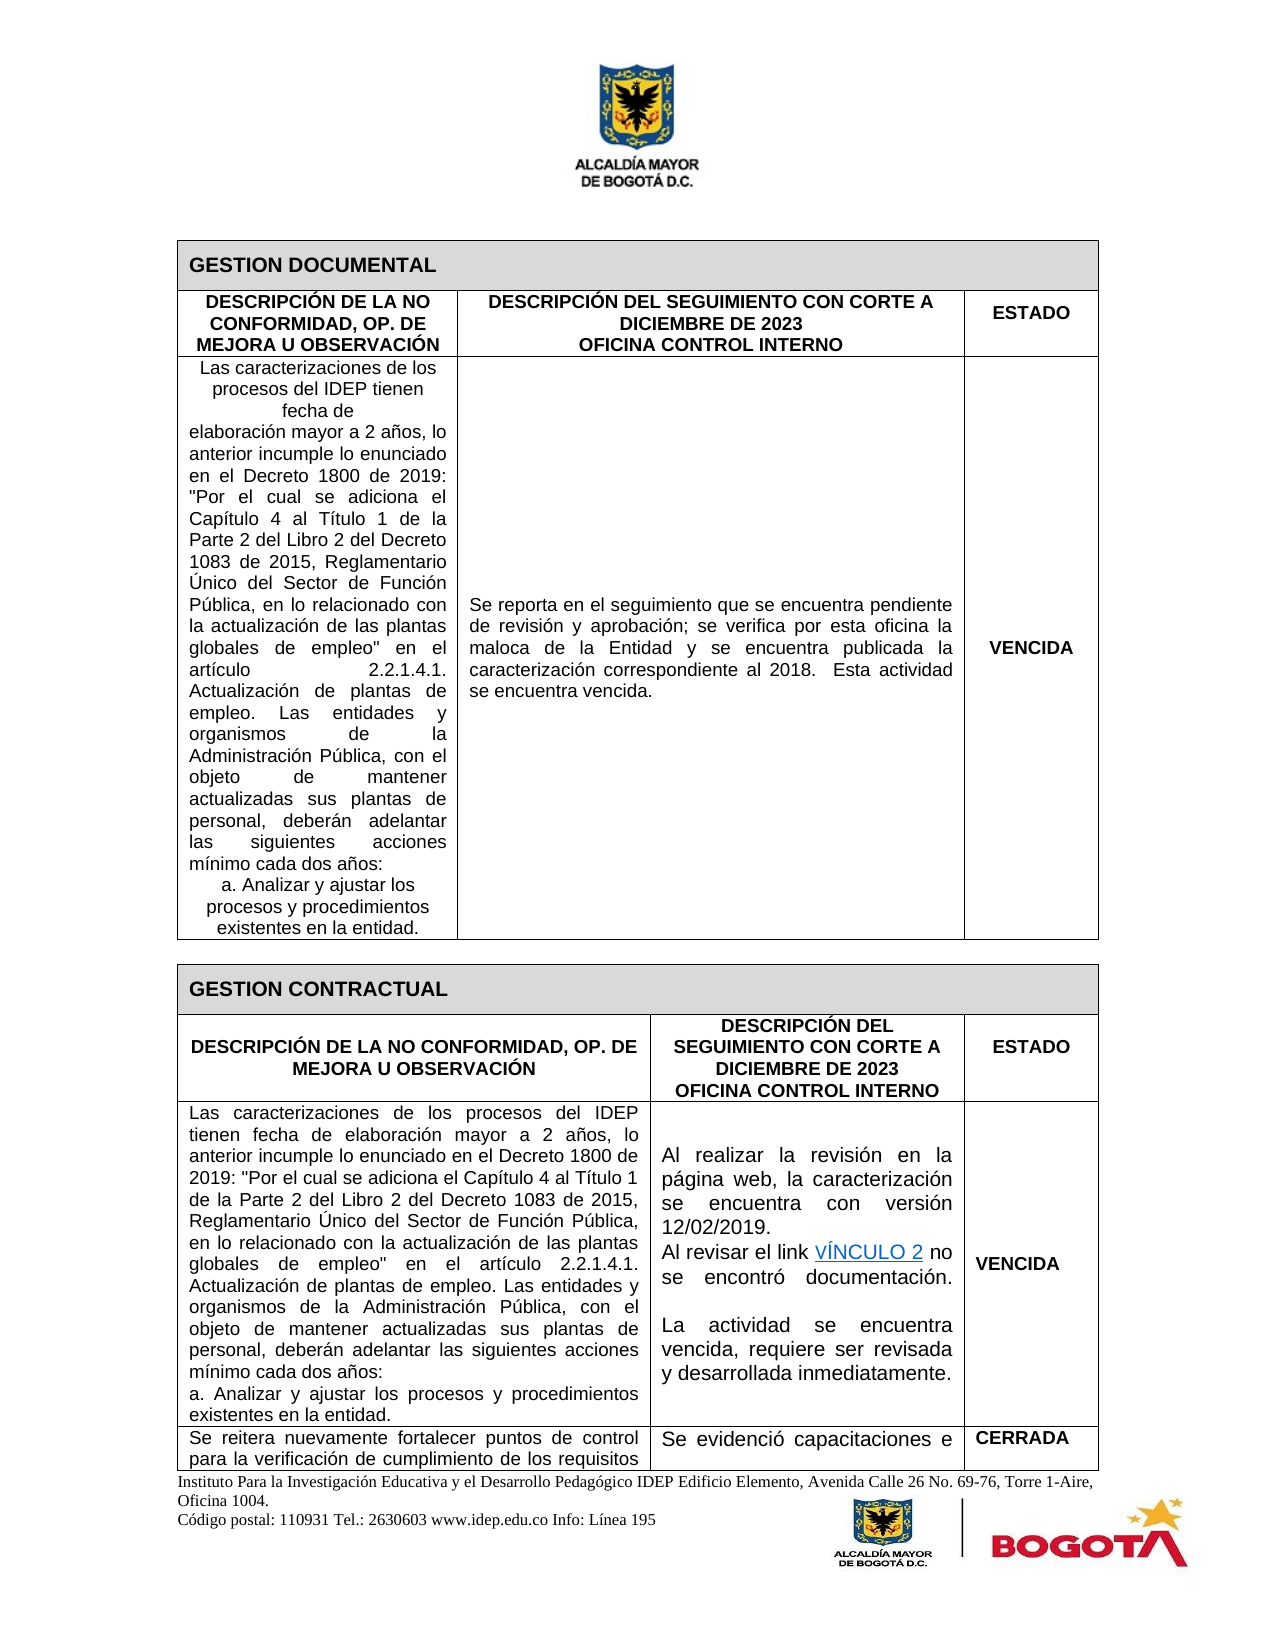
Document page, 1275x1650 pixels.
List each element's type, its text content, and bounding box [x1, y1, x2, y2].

table_cell Se reporta en el seguimiento que se encuentra pendiente de revisión y aprobación; se verifica por esta oficina la maloca de la Entidad y se encuentra publicada la caracterización correspondiente al 2018. Esta actividad se encuentra vencida. [458, 357, 964, 939]
table_cell Las caracterizaciones de los procesos del IDEP tienen fecha de elaboración mayor a 2 años, lo anterior incumple lo enunciado en el Decreto 1800 de 2019: "Por el cual se adiciona el Capítulo 4 al Título 1 de la Parte 2 del Libro 2 del Decreto 1083 de 2015, Reglamentario Único del Sector de Función Pública, en lo relacionado con la actualización de las plantas globales de empleo" en el artículo 2.2.1.4.1. Actualización de plantas de empleo. Las entidades y organismos de la Administración Pública, con el objeto de mantener actualizadas sus plantas de personal, deberán adelantar las siguientes acciones mínimo cada dos años: a. Analizar y ajustar los procesos y procedimientos existentes en la entidad. [178, 357, 457, 939]
table_cell DESCRIPCIÓN DE LA NO CONFORMIDAD, OP. DE MEJORA U OBSERVACIÓN [178, 291, 457, 356]
table_header GESTION CONTRACTUAL [178, 965, 1098, 1014]
table_cell DESCRIPCIÓN DE LA NO CONFORMIDAD, OP. DE MEJORA U OBSERVACIÓN [178, 1015, 650, 1101]
table_cell ESTADO [965, 1015, 1098, 1101]
table_header GESTION DOCUMENTAL [178, 241, 1098, 290]
table_cell DESCRIPCIÓN DEL SEGUIMIENTO CON CORTE A DICIEMBRE DE 2023 OFICINA CONTROL INTERNO [651, 1015, 964, 1101]
picture [566, 58, 709, 192]
table_cell CERRADA [965, 1427, 1098, 1470]
picture [815, 1488, 1207, 1576]
table_cell Las caracterizaciones de los procesos del IDEP tienen fecha de elaboración mayor a 2 años, lo anterior incumple lo enunciado en el Decreto 1800 de 2019: "Por el cual se adiciona el Capítulo 4 al Título 1 de la Parte 2 del Libro 2 del Decreto 1083 de 2015, Reglamentario Único del Sector de Función Pública, en lo relacionado con la actualización de las plantas globales de empleo" en el artículo 2.2.1.4.1. Actualización de plantas de empleo. Las entidades y organismos de la Administración Pública, con el objeto de mantener actualizadas sus plantas de personal, deberán adelantar las siguientes acciones mínimo cada dos años: a. Analizar y ajustar los procesos y procedimientos existentes en la entidad. [178, 1102, 650, 1426]
table_cell ESTADO [965, 291, 1098, 356]
table_cell DESCRIPCIÓN DEL SEGUIMIENTO CON CORTE A DICIEMBRE DE 2023 OFICINA CONTROL INTERNO [458, 291, 964, 356]
table_cell VENCIDA [965, 1102, 1098, 1426]
table_cell VENCIDA [965, 357, 1098, 939]
table_cell Se evidenció capacitaciones e informe presentado por la Oficina Jurídica, la actividad se da por cerrada [651, 1427, 964, 1470]
table_cell Al realizar la revisión en la página web, la caracterización se encuentra con versión 12/02/2019. Al revisar el link VÍNCULO 2 no se encontró documentación. La actividad se encuentra vencida, requiere ser revisada y desarrollada inmediatamente. [651, 1102, 964, 1426]
